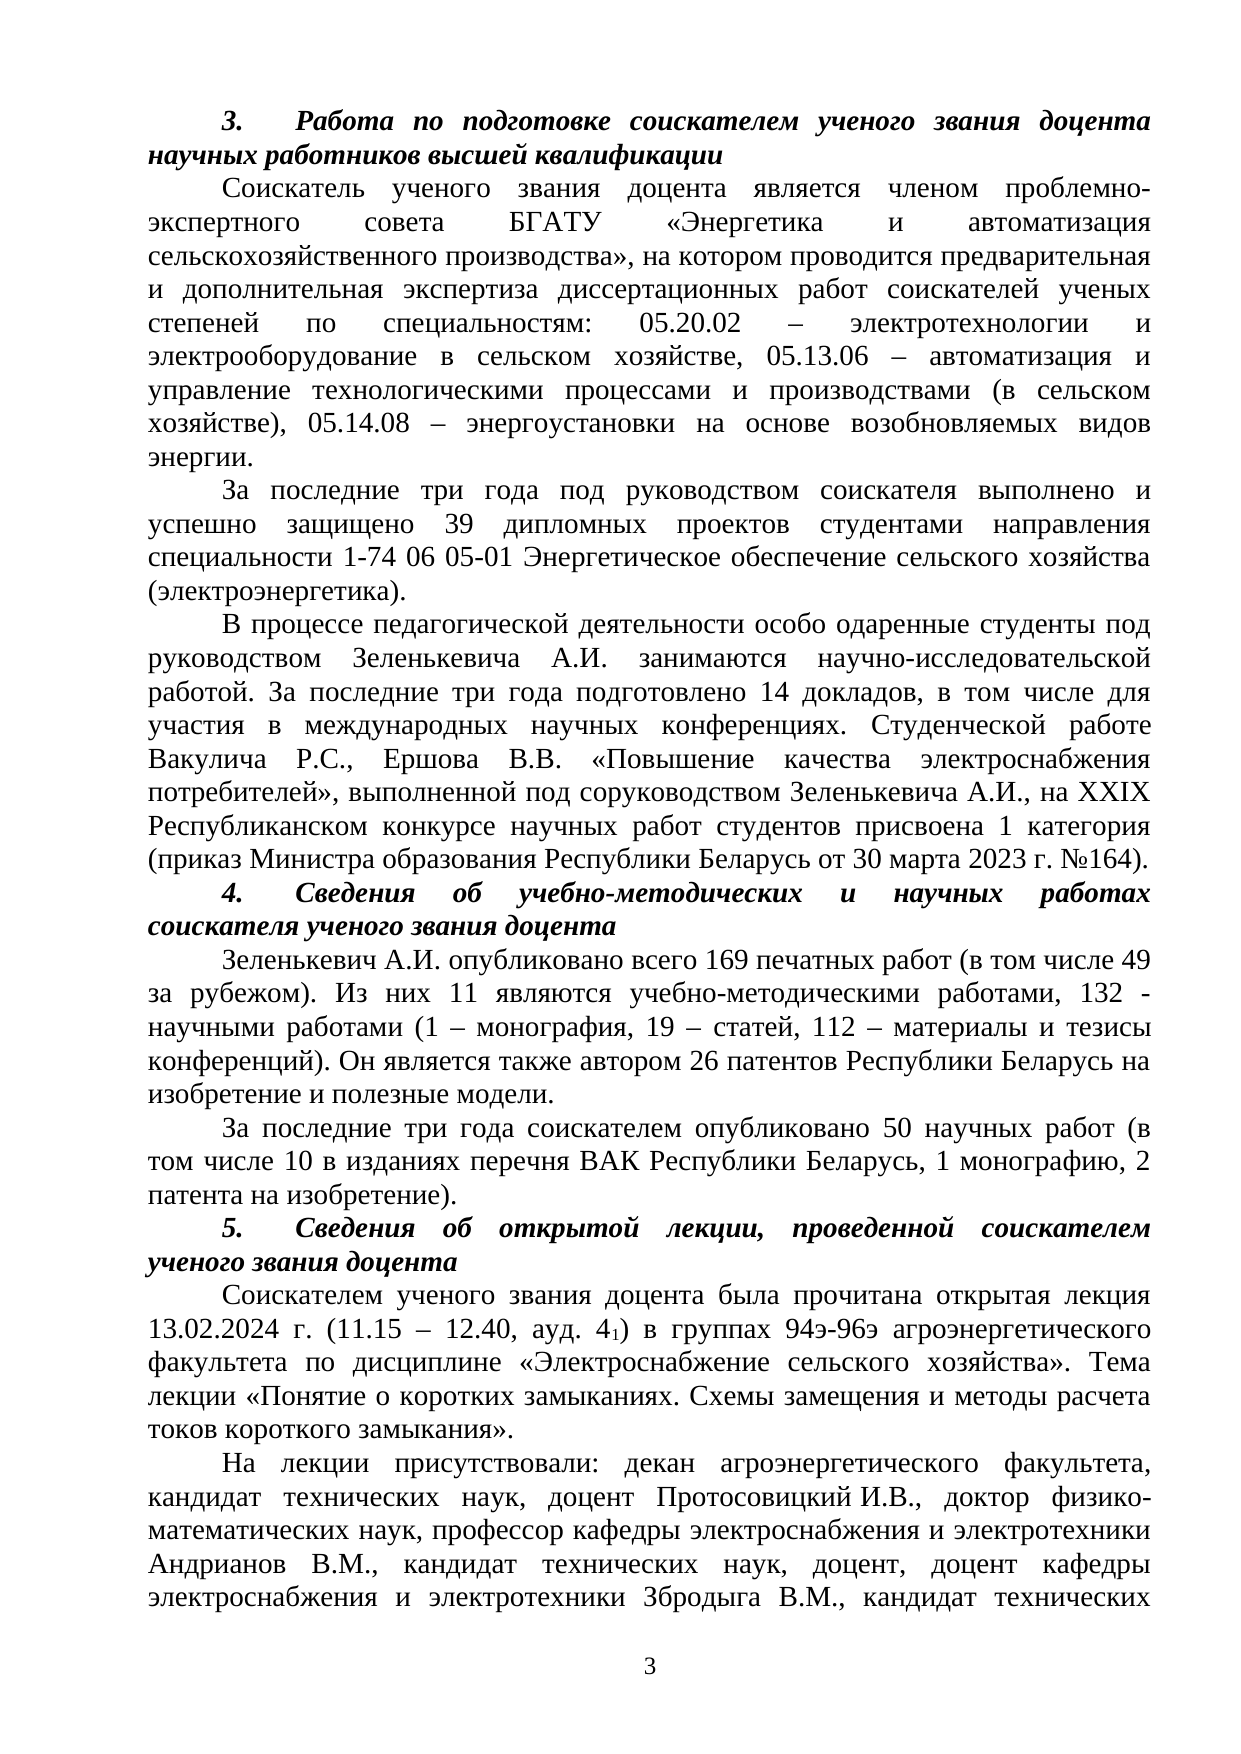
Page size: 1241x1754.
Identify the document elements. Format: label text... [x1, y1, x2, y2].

list Сведения об учебно-методических и научных работах соискателя ученого звания доцента [148, 875, 1152, 942]
text Соискатель ученого звания доцента является членом проблемно-экспертного совета БГАТУ «Энергетика и автоматизация сельскохозяйственного производства», на котором проводится предварительная и дополнительная экспертиза диссертационных работ соискателей ученых степеней по специальностям: 05.20.02 – электротехнологии и электрооборудование в сельском хозяйстве, 05.13.06 – автоматизация и управление технологическими процессами и производствами (в сельском хозяйстве), 05.14.08 – энергоустановки на основе возобновляемых видов энергии. [148, 171, 1152, 472]
list Сведения об открытой лекции, проведенной соискателем ученого звания доцента [148, 1210, 1152, 1277]
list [148, 1445, 1152, 1613]
list Соискателем ученого звания доцента была прочитана открытая лекция 13.02.2024 г. (11.15 – 12.40, ауд. 41) в группах 94э-96э агроэнергетического факультета по дисциплине «Электроснабжение сельского хозяйства». Тема лекции «Понятие о коротких замыканиях. Схемы замещения и методы расчета токов короткого замыкания». [148, 1277, 1152, 1445]
list Зеленькевич А.И. опубликовано всего 169 печатных работ (в том числе 49 за рубежом). Из них 11 являются учебно-методическими работами, 132 - научными работами (1 – монография, 19 – статей, 112 – материалы и тезисы конференций). Он является также автором 26 патентов Республики Беларусь на изобретение и полезные модели. [148, 942, 1152, 1110]
text За последние три года под руководством соискателя выполнено и успешно защищено 39 дипломных проектов студентами направления специальности 1-74 06 05-01 Энергетическое обеспечение сельского хозяйства (электроэнергетика). [148, 472, 1152, 607]
list Работа по подготовке соискателем ученого звания доцента научных работников высшей квалификации [148, 103, 1152, 171]
text В процессе педагогической деятельности особо одаренные студенты под руководством Зеленькевича А.И. занимаются научно-исследовательской работой. За последние три года подготовлено 14 докладов, в том числе для участия в международных научных конференциях. Студенческой работе Вакулича Р.С., Ершова В.В. «Повышение качества электроснабжения потребителей», выполненной под соруководством Зеленькевича А.И., на XXIX Республиканском конкурсе научных работ студентов присвоена 1 категория (приказ Министра образования Республики Беларусь от 30 марта 2023 г. №164). [148, 607, 1152, 875]
list За последние три года соискателем опубликовано 50 научных работ (в том числе 10 в изданиях перечня ВАК Республики Беларусь, 1 монографию, 2 патента на изобретение). [148, 1110, 1152, 1210]
